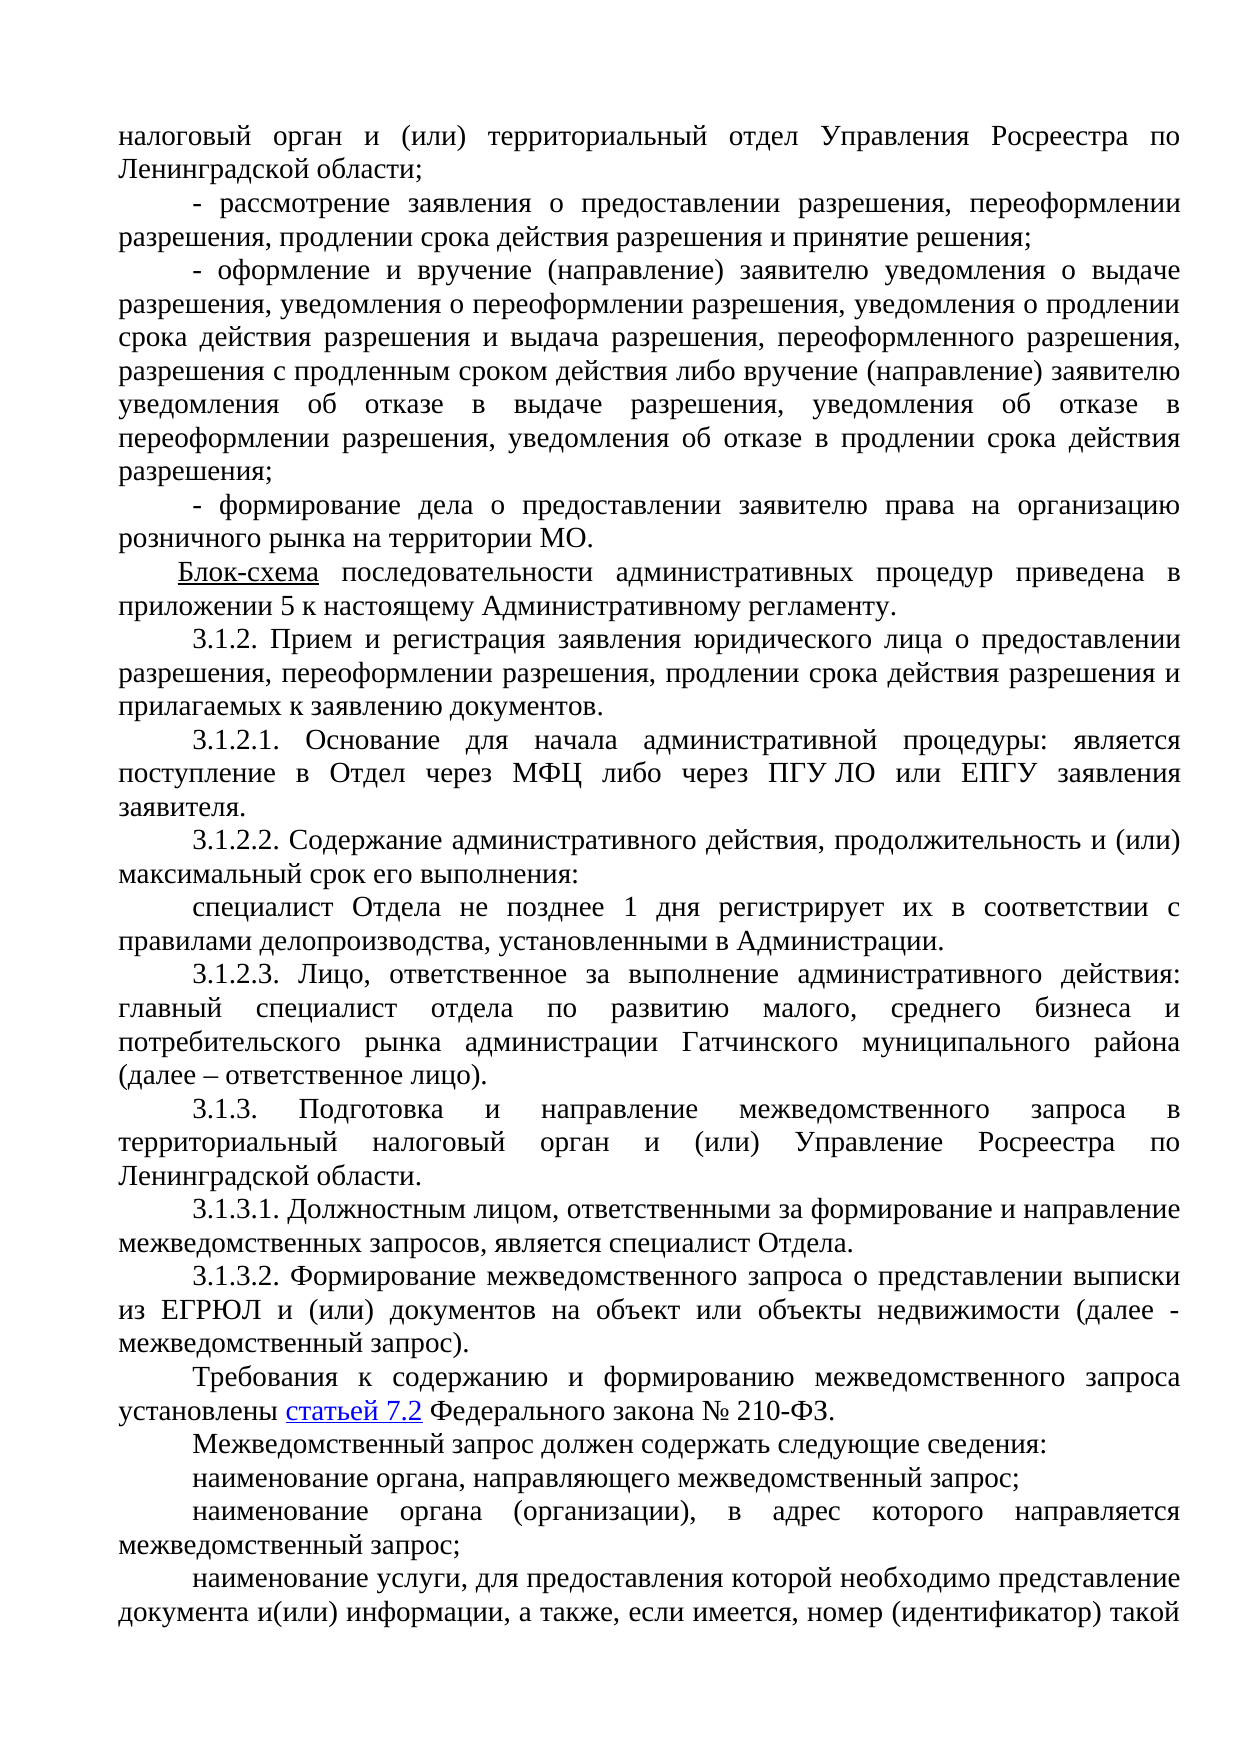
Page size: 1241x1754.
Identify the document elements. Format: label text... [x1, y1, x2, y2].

text - оформление и вручение (направление) заявителю уведомления о выдаче разрешения, уведомления о переоформлении разрешения, уведомления о продлении срока действия разрешения и выдача разрешения, переоформленного разрешения, разрешения с продленным сроком действия либо вручение (направление) заявителю уведомления об отказе в выдаче разрешения, уведомления об отказе в переоформлении разрешения, уведомления об отказе в продлении срока действия разрешения; [118, 252, 1181, 487]
text - формирование дела о предоставлении заявителю права на организацию розничного рынка на территории МО. [118, 487, 1181, 554]
text - рассмотрение заявления о предоставлении разрешения, переоформлении разрешения, продлении срока действия разрешения и принятие решения; [118, 185, 1181, 252]
text 3.1.2.1. Основание для начала административной процедуры: является поступление в Отдел через МФЦ либо через ПГУ ЛО или ЕПГУ заявления заявителя. [118, 722, 1181, 822]
text Требования к содержанию и формированию межведомственного запроса установлены статьей 7.2 Федерального закона № 210-ФЗ. [118, 1359, 1181, 1426]
text 3.1.2.2. Содержание административного действия, продолжительность и (или) максимальный срок его выполнения: [118, 822, 1181, 889]
text 3.1.2.3. Лицо, ответственное за выполнение административного действия: главный специалист отдела по развитию малого, среднего бизнеса и потребительского рынка администрации Гатчинского муниципального района (далее – ответственное лицо). [118, 957, 1181, 1091]
text 3.1.3.2. Формирование межведомственного запроса о представлении выписки из ЕГРЮЛ и (или) документов на объект или объекты недвижимости (далее - межведомственный запрос). [118, 1258, 1181, 1359]
text 3.1.2. Прием и регистрация заявления юридического лица о предоставлении разрешения, переоформлении разрешения, продлении срока действия разрешения и прилагаемых к заявлению документов. [118, 621, 1181, 722]
text 3.1.3. Подготовка и направление межведомственного запроса в территориальный налоговый орган и (или) Управление Росреестра по Ленинградской области. [118, 1091, 1181, 1191]
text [118, 1560, 1181, 1627]
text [118, 118, 1181, 185]
text Межведомственный запрос должен содержать следующие сведения: [118, 1426, 1181, 1460]
text Блок-схема последовательности административных процедур приведена в приложении 5 к настоящему Административному регламенту. [118, 554, 1181, 621]
text наименование органа (организации), в адрес которого направляется межведомственный запрос; [118, 1493, 1181, 1560]
text 3.1.3.1. Должностным лицом, ответственными за формирование и направление межведомственных запросов, является специалист Отдела. [118, 1191, 1181, 1258]
text специалист Отдела не позднее 1 дня регистрирует их в соответствии с правилами делопроизводства, установленными в Администрации. [118, 889, 1181, 957]
text наименование органа, направляющего межведомственный запрос; [118, 1460, 1181, 1493]
